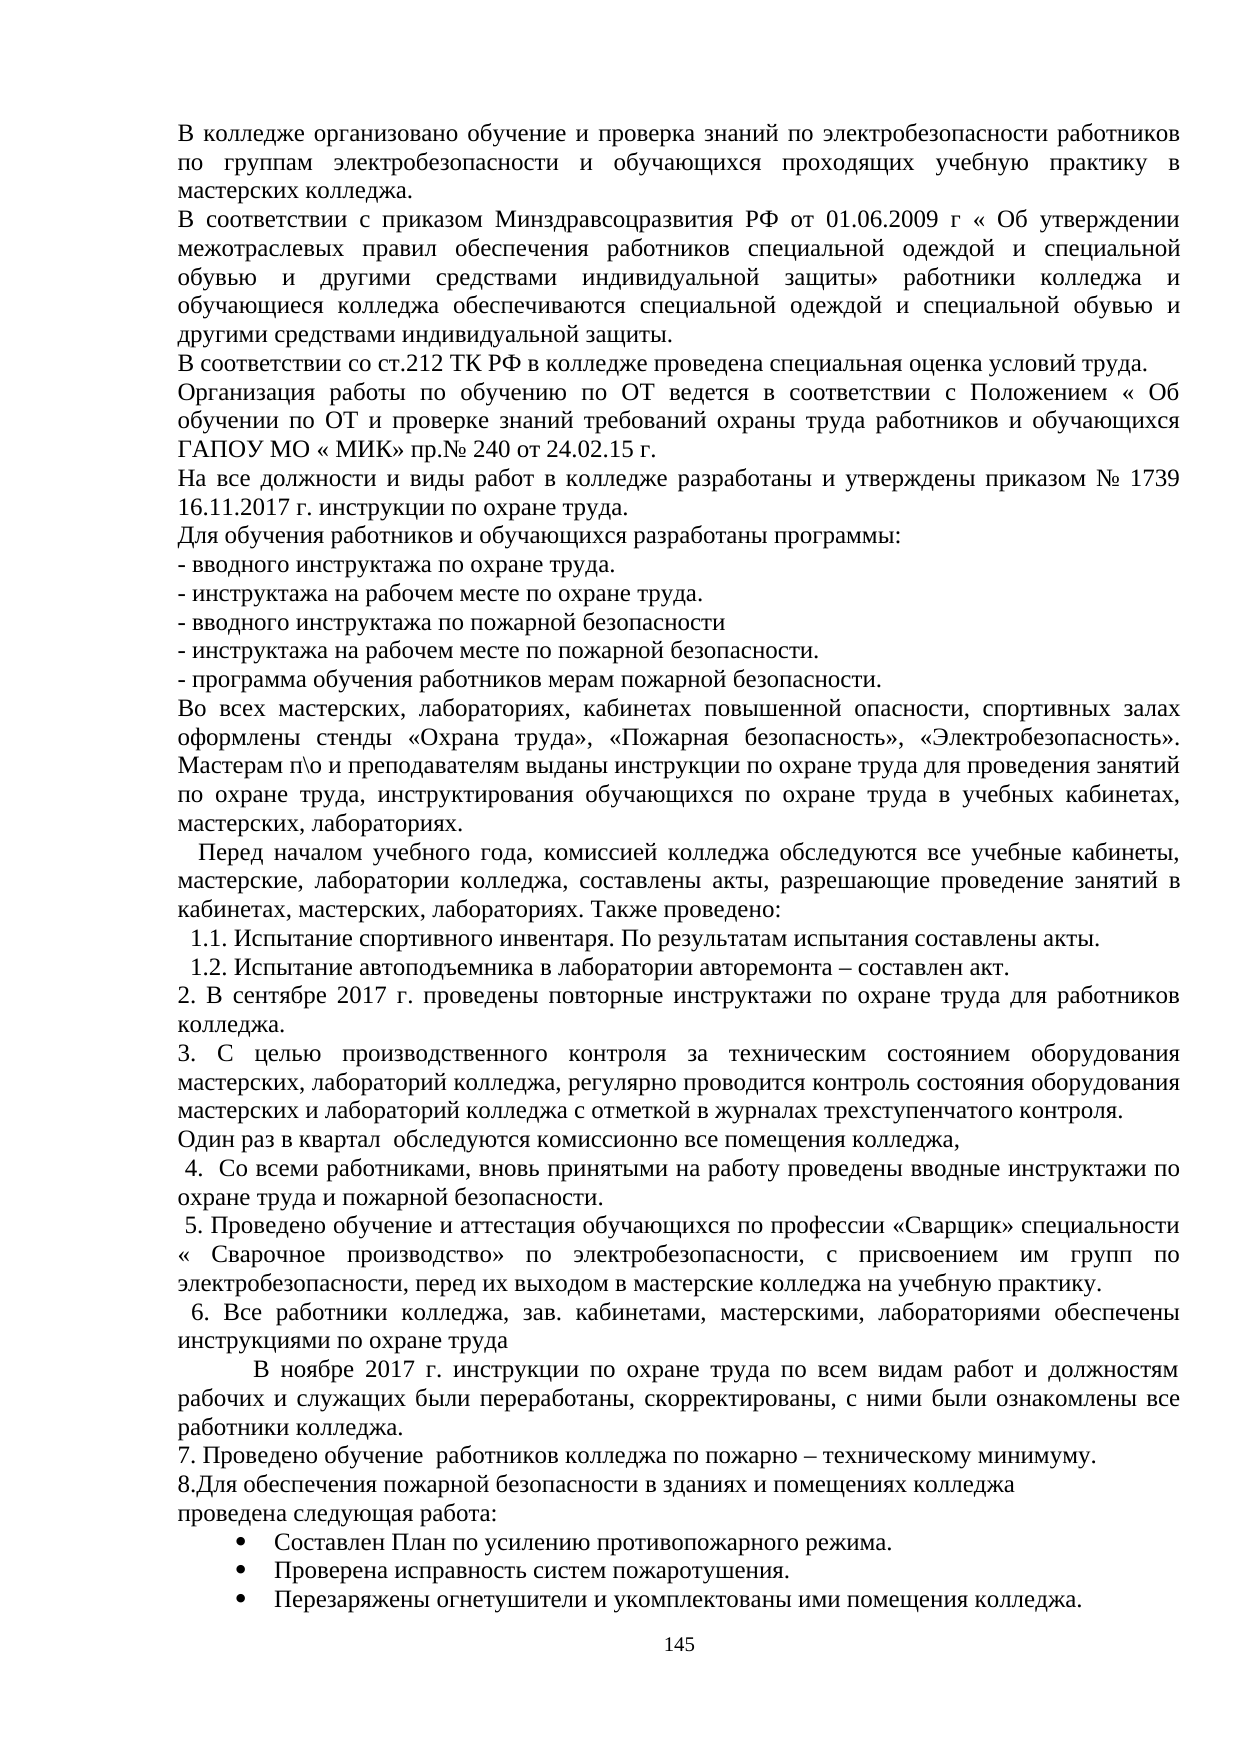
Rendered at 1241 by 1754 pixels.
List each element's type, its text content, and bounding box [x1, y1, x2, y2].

text 6. Все работники колледжа, зав. кабинетами, мастерскими, лабораториями обеспечены инструкциями по охране труда [177, 1297, 1181, 1354]
text - вводного инструктажа по охране труда. [177, 549, 1181, 578]
list Перезаряжены огнетушители и укомплектованы ими помещения колледжа. [236, 1584, 1181, 1613]
text Для обучения работников и обучающихся разработаны программы: [177, 521, 1181, 549]
text 8.Для обеспечения пожарной безопасности в зданиях и помещениях колледжа [177, 1469, 1181, 1498]
text 7. Проведено обучение работников колледжа по пожарно – техническому минимуму. [177, 1441, 1181, 1469]
text В соответствии с приказом Минздравсоцразвития РФ от 01.06.2009 г « Об утверждении межотраслевых правил обеспечения работников специальной одеждой и специальной обувью и другими средствами индивидуальной защиты» работники колледжа и обучающиеся колледжа обеспечиваются специальной одеждой и специальной обувью и другими средствами индивидуальной защиты. [177, 204, 1181, 348]
text 4. Со всеми работниками, вновь принятыми на работу проведены вводные инструктажи по охране труда и пожарной безопасности. [177, 1153, 1181, 1211]
text 5. Проведено обучение и аттестация обучающихся по профессии «Сварщик» специальности « Сварочное производство» по электробезопасности, с присвоением им групп по электробезопасности, перед их выходом в мастерские колледжа на учебную практику. [177, 1211, 1181, 1297]
text 1.1. Испытание спортивного инвентаря. По результатам испытания составлены акты. [177, 923, 1181, 952]
text Один раз в квартал обследуются комиссионно все помещения колледжа, [177, 1124, 1181, 1153]
text На все должности и виды работ в колледже разработаны и утверждены приказом № 1739 16.11.2017 г. инструкции по охране труда. [177, 463, 1181, 521]
text - вводного инструктажа по пожарной безопасности [177, 607, 1181, 636]
text - инструктажа на рабочем месте по пожарной безопасности. [177, 636, 1181, 664]
text 1.2. Испытание автоподъемника в лаборатории авторемонта – составлен акт. [177, 952, 1181, 981]
text Организация работы по обучению по ОТ ведется в соответствии с Положением « Об обучении по ОТ и проверке знаний требований охраны труда работников и обучающихся ГАПОУ МО « МИК» пр.№ 240 от 24.02.15 г. [177, 377, 1181, 463]
text 2. В сентябре 2017 г. проведены повторные инструктажи по охране труда для работников колледжа. [177, 981, 1181, 1038]
text В соответствии со ст.212 ТК РФ в колледже проведена специальная оценка условий труда. [177, 348, 1181, 377]
list Проверена исправность систем пожаротушения. [236, 1556, 1181, 1584]
text проведена следующая работа: [177, 1498, 1181, 1527]
text Перед началом учебного года, комиссией колледжа обследуются все учебные кабинеты, мастерские, лаборатории колледжа, составлены акты, разрешающие проведение занятий в кабинетах, мастерских, лабораториях. Также проведено: [177, 837, 1181, 923]
list Составлен План по усилению противопожарного режима. [236, 1527, 1181, 1556]
text - инструктажа на рабочем месте по охране труда. [177, 578, 1181, 607]
text В колледже организовано обучение и проверка знаний по электробезопасности работников по группам электробезопасности и обучающихся проходящих учебную практику в мастерских колледжа. [177, 118, 1181, 204]
text - программа обучения работников мерам пожарной безопасности. [177, 664, 1181, 693]
text Во всех мастерских, лабораториях, кабинетах повышенной опасности, спортивных залах оформлены стенды «Охрана труда», «Пожарная безопасность», «Электробезопасность». Мастерам п\о и преподавателям выданы инструкции по охране труда для проведения занятий по охране труда, инструктирования обучающихся по охране труда в учебных кабинетах, мастерских, лабораториях. [177, 693, 1181, 837]
text В ноябре 2017 г. инструкции по охране труда по всем видам работ и должностям рабочих и служащих были переработаны, скорректированы, с ними были ознакомлены все работники колледжа. [177, 1354, 1181, 1441]
text 3. С целью производственного контроля за техническим состоянием оборудования мастерских, лабораторий колледжа, регулярно проводится контроль состояния оборудования мастерских и лабораторий колледжа с отметкой в журналах трехступенчатого контроля. [177, 1038, 1181, 1124]
